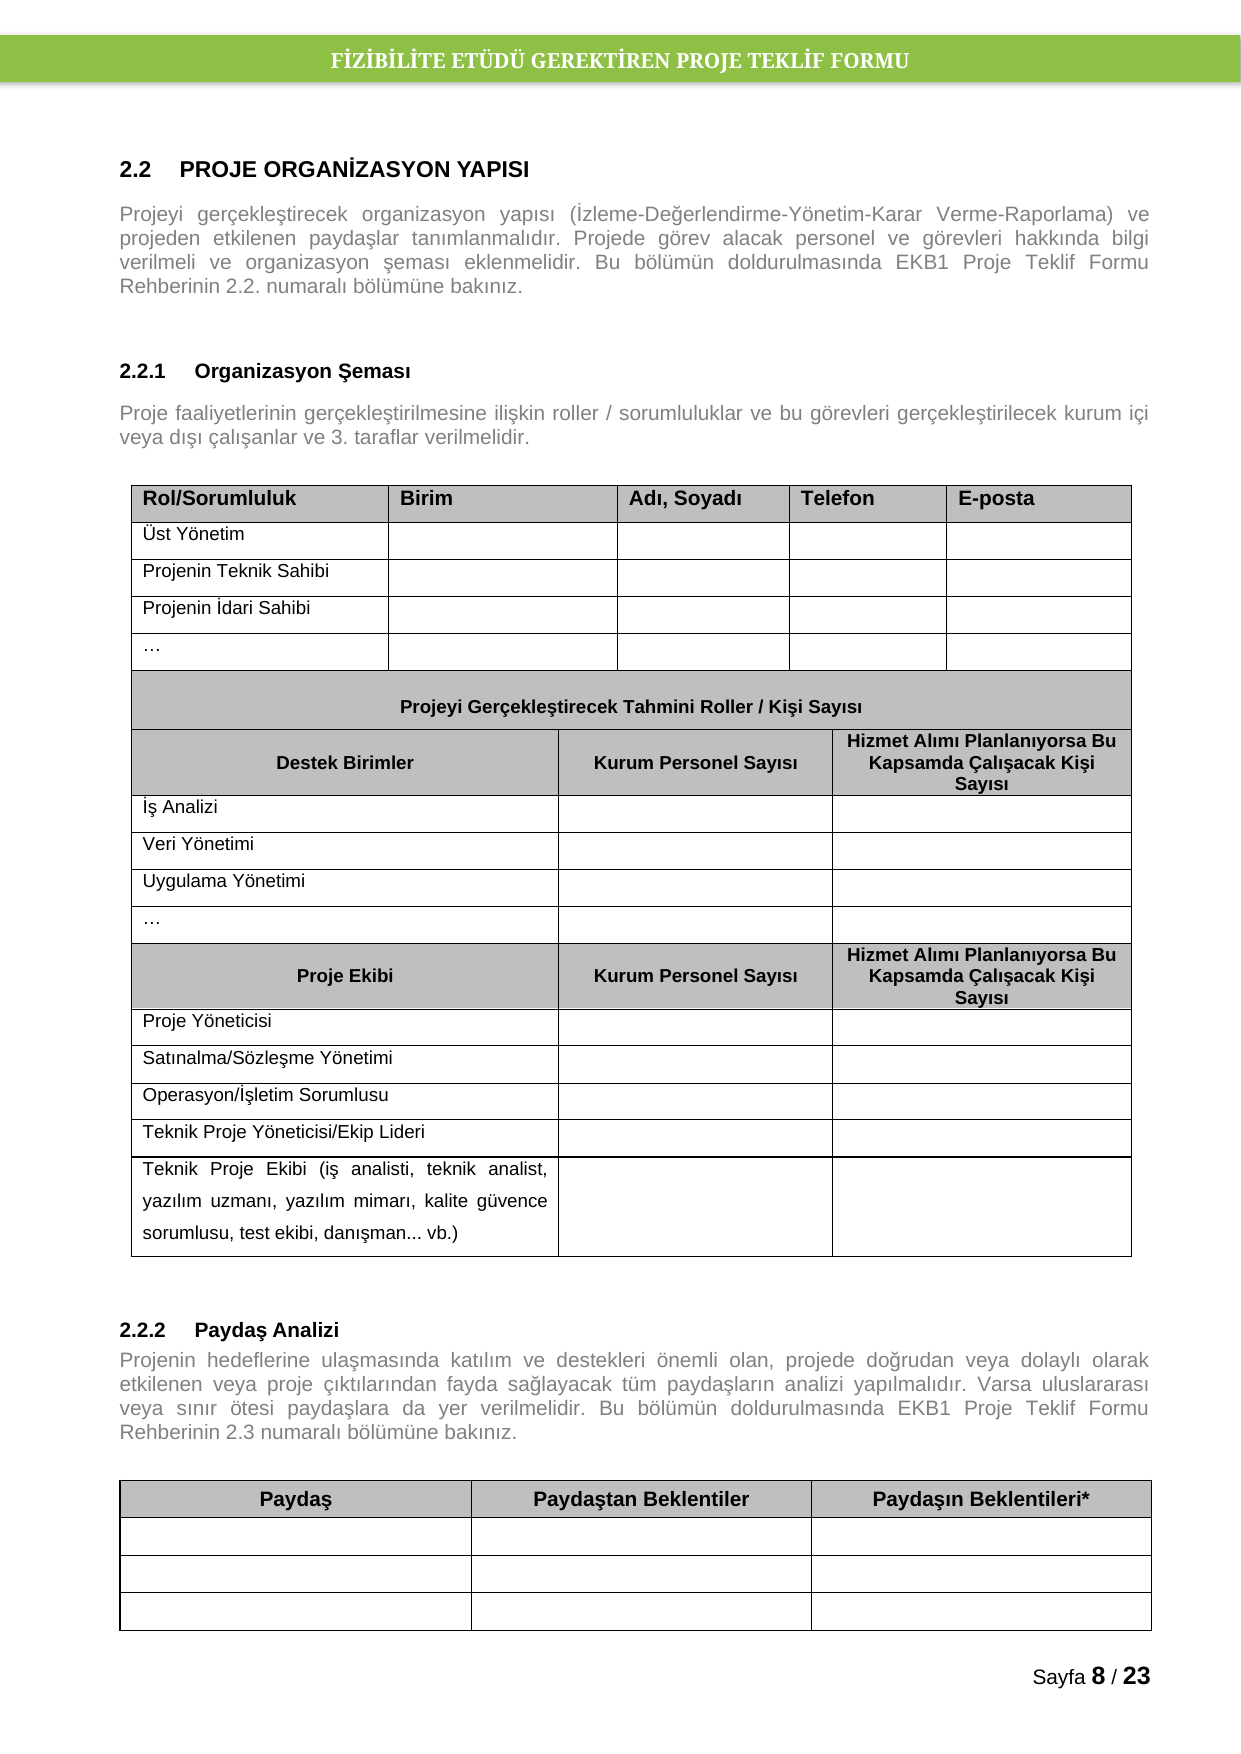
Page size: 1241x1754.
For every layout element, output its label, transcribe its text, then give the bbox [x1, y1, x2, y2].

table_cell [472, 1518, 811, 1554]
table_cell Hizmet Alımı Planlanıyorsa Bu Kapsamda Çalışacak Kişi Sayısı [833, 944, 1131, 1008]
table_cell [559, 796, 832, 832]
table_cell [833, 1010, 1131, 1045]
table_cell Projenin Teknik Sahibi [132, 560, 388, 596]
table_cell [559, 1046, 832, 1082]
table_cell [559, 1084, 832, 1119]
table_cell [947, 523, 1131, 558]
table_cell Uygulama Yönetimi [132, 870, 558, 906]
table_cell [833, 1084, 1131, 1119]
subtitle Paydaş Analizi [119, 1317, 1150, 1341]
table_cell Destek Birimler [132, 730, 558, 795]
table_cell [559, 833, 832, 869]
table_cell [812, 1556, 1151, 1592]
table_cell [947, 597, 1131, 632]
table_cell Satınalma/Sözleşme Yönetimi [132, 1046, 558, 1082]
table_header Paydaş [121, 1481, 471, 1517]
table_cell [559, 1120, 832, 1156]
table_cell [790, 560, 946, 596]
table_cell [833, 1046, 1131, 1082]
table_cell [121, 1518, 471, 1554]
text Proje faaliyetlerinin gerçekleştirilmesine ilişkin roller / sorumluluklar ve bu görevleri gerçekleştirilecek kurum içi veya dışı çalışanlar ve 3. taraflar verilmelidir. [119, 401, 1150, 449]
table_header E-posta [947, 486, 1131, 522]
table_cell [947, 634, 1131, 669]
table_header Rol/Sorumluluk [132, 486, 388, 522]
table_header Adı, Soyadı [618, 486, 789, 522]
table_cell Projenin İdari Sahibi [132, 597, 388, 632]
table_cell Proje Ekibi [132, 944, 558, 1008]
table_cell [833, 796, 1131, 832]
table_cell Kurum Personel Sayısı [559, 730, 832, 795]
table_cell [618, 560, 789, 596]
table_cell Kurum Personel Sayısı [559, 944, 832, 1008]
table_cell [559, 1010, 832, 1045]
table_cell Teknik Proje Yöneticisi/Ekip Lideri [132, 1120, 558, 1156]
table_cell [559, 1158, 832, 1256]
table_cell [559, 907, 832, 943]
text Projenin hedeflerine ulaşmasında katılım ve destekleri önemli olan, projede doğrudan veya dolaylı olarak etkilenen veya proje çıktılarından fayda sağlayacak tüm paydaşların analizi yapılmalıdır. Varsa uluslararası veya sınır ötesi paydaşlara da yer verilmelidir. Bu bölümün doldurulmasında EKB1 Proje Teklif Formu Rehberinin 2.3 numaralı bölümüne bakınız. [119, 1348, 1150, 1443]
table_cell [833, 1120, 1131, 1156]
table_cell [833, 907, 1131, 943]
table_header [812, 1481, 1151, 1517]
table_cell … [132, 907, 558, 943]
table_cell [833, 833, 1131, 869]
table_cell Veri Yönetimi [132, 833, 558, 869]
subtitle PROJE ORGANİZASYON YAPISI [119, 156, 1150, 182]
table_cell … [132, 634, 388, 669]
table_cell [812, 1593, 1151, 1629]
table_header Birim [389, 486, 617, 522]
text Projeyi gerçekleştirecek organizasyon yapısı (İzleme-Değerlendirme-Yönetim-Karar Verme-Raporlama) ve projeden etkilenen paydaşlar tanımlanmalıdır. Projede görev alacak personel ve görevleri hakkında bilgi verilmeli ve organizasyon şeması eklenmelidir. Bu bölümün doldurulmasında EKB1 Proje Teklif Formu Rehberinin 2.2. numaralı bölümüne bakınız. [119, 202, 1150, 298]
table_cell [389, 523, 617, 558]
subtitle Organizasyon Şeması [119, 358, 1150, 382]
table_cell [472, 1593, 811, 1629]
table_cell İş Analizi [132, 796, 558, 832]
table_cell [790, 597, 946, 632]
table_header Telefon [790, 486, 946, 522]
table_cell Proje Yöneticisi [132, 1010, 558, 1045]
table_cell Projeyi Gerçekleştirecek Tahmini Roller / Kişi Sayısı [132, 671, 1131, 729]
table_cell [833, 1158, 1131, 1256]
table_cell [812, 1518, 1151, 1554]
table_cell [472, 1556, 811, 1592]
table_cell [389, 597, 617, 632]
table_cell Teknik Proje Ekibi (iş analisti, teknik analist, yazılım uzmanı, yazılım mimarı, kalite güvence sorumlusu, test ekibi, danışman... vb.) [132, 1158, 558, 1256]
table_cell [618, 523, 789, 558]
table_cell [389, 560, 617, 596]
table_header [472, 1481, 811, 1517]
table_cell [121, 1593, 471, 1629]
table_cell [618, 634, 789, 669]
table_cell [790, 523, 946, 558]
table_cell Üst Yönetim [132, 523, 388, 558]
table_cell [790, 634, 946, 669]
table_cell Hizmet Alımı Planlanıyorsa Bu Kapsamda Çalışacak Kişi Sayısı [833, 730, 1131, 795]
table_cell [389, 634, 617, 669]
table_cell [833, 870, 1131, 906]
table_cell Operasyon/İşletim Sorumlusu [132, 1084, 558, 1119]
table_cell [559, 870, 832, 906]
table_cell [947, 560, 1131, 596]
table_cell [121, 1556, 471, 1592]
table_cell [618, 597, 789, 632]
